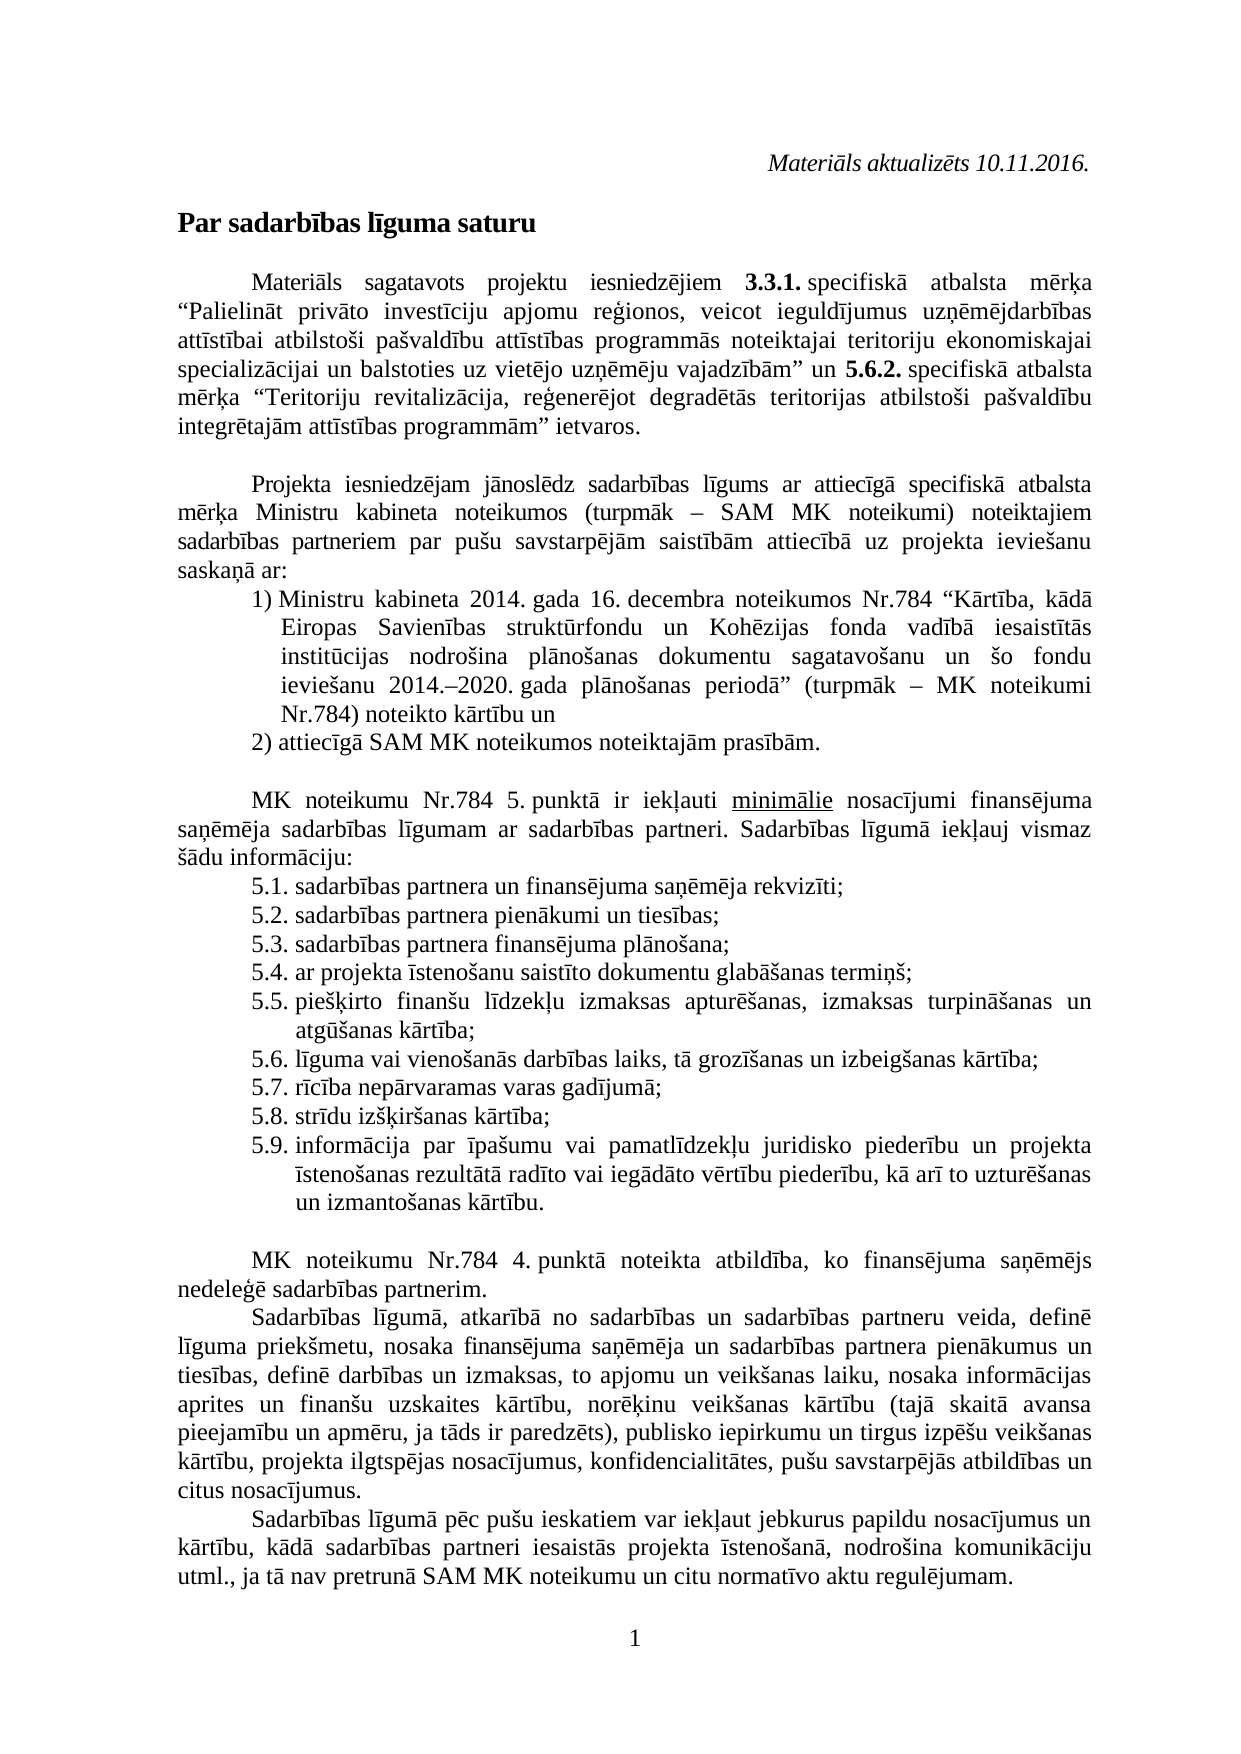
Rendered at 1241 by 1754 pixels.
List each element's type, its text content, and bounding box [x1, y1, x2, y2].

list 5.2. sadarbības partnera pienākumi un tiesības; [251, 900, 1092, 929]
list Sadarbības līgumā, atkarībā no sadarbības un sadarbības partneru veida, definē līguma priekšmetu, nosaka finansējuma saņēmēja un sadarbības partnera pienākumus un tiesības, definē darbības un izmaksas, to apjomu un veikšanas laiku, nosaka informācijas aprites un finanšu uzskaites kārtību, norēķinu veikšanas kārtību (tajā skaitā avansa pieejamību un apmēru, ja tāds ir paredzēts), publisko iepirkumu un tirgus izpēšu veikšanas kārtību, projekta ilgtspējas nosacījumus, konfidencialitātes, pušu savstarpējās atbildības un citus nosacījumus. [177, 1302, 1092, 1504]
list 5.5. piešķirto finanšu līdzekļu izmaksas apturēšanas, izmaksas turpināšanas un atgūšanas kārtība; [251, 986, 1092, 1044]
list 5.3. sadarbības partnera finansējuma plānošana; [251, 929, 1092, 957]
list 5.1. sadarbības partnera un finansējuma saņēmēja rekvizīti; [251, 871, 1092, 900]
list 5.7. rīcība nepārvaramas varas gadījumā; [251, 1072, 1092, 1101]
text Materiāls sagatavots projektu iesniedzējiem 3.3.1. specifiskā atbalsta mērķa “Palielināt privāto investīciju apjomu reģionos, veicot ieguldījumus uzņēmējdarbības attīstībai atbilstoši pašvaldību attīstības programmās noteiktajai teritoriju ekonomiskajai specializācijai un balstoties uz vietējo uzņēmēju vajadzībām” un 5.6.2. specifiskā atbalsta mērķa “Teritoriju revitalizācija, reģenerējot degradētās teritorijas atbilstoši pašvaldību integrētajām attīstības programmām” ietvaros. [177, 267, 1092, 440]
list 5.4. ar projekta īstenošanu saistīto dokumentu glabāšanas termiņš; [251, 957, 1092, 986]
list 2) attiecīgā SAM MK noteikumos noteiktajām prasībām. [251, 727, 1092, 756]
list Materiāls aktualizēts 10.11.2016. [177, 148, 1092, 176]
list 5.6. līguma vai vienošanās darbības laiks, tā grozīšanas un izbeigšanas kārtība; [251, 1044, 1092, 1072]
list Projekta iesniedzējam jānoslēdz sadarbības līgums ar attiecīgā specifiskā atbalsta mērķa Ministru kabineta noteikumos (turpmāk – SAM MK noteikumi) noteiktajiem sadarbības partneriem par pušu savstarpējām saistībām attiecībā uz projekta ieviešanu saskaņā ar: [177, 469, 1092, 584]
list 1) Ministru kabineta 2014. gada 16. decembra noteikumos Nr.784 “Kārtība, kādā Eiropas Savienības struktūrfondu un Kohēzijas fonda vadībā iesaistītās institūcijas nodrošina plānošanas dokumentu sagatavošanu un šo fondu ieviešanu 2014.–2020. gada plānošanas periodā” (turpmāk – MK noteikumi Nr.784) noteikto kārtību un [251, 584, 1092, 727]
list 5.8. strīdu izšķiršanas kārtība; [251, 1101, 1092, 1130]
list Par sadarbības līguma saturu [177, 205, 1092, 239]
list 5.9. informācija par īpašumu vai pamatlīdzekļu juridisko piederību un projekta īstenošanas rezultātā radīto vai iegādāto vērtību piederību, kā arī to uzturēšanas un izmantošanas kārtību. [251, 1130, 1092, 1216]
list MK noteikumu Nr.784 4. punktā noteikta atbildība, ko finansējuma saņēmējs nedeleģē sadarbības partnerim. [177, 1245, 1092, 1302]
list MK noteikumu Nr.784 5. punktā ir iekļauti minimālie nosacījumi finansējuma saņēmēja sadarbības līgumam ar sadarbības partneri. Sadarbības līgumā iekļauj vismaz šādu informāciju: [177, 785, 1092, 871]
list Sadarbības līgumā pēc pušu ieskatiem var iekļaut jebkurus papildu nosacījumus un kārtību, kādā sadarbības partneri iesaistās projekta īstenošanā, nodrošina komunikāciju utml., ja tā nav pretrunā SAM MK noteikumu un citu normatīvo aktu regulējumam. [177, 1504, 1092, 1590]
